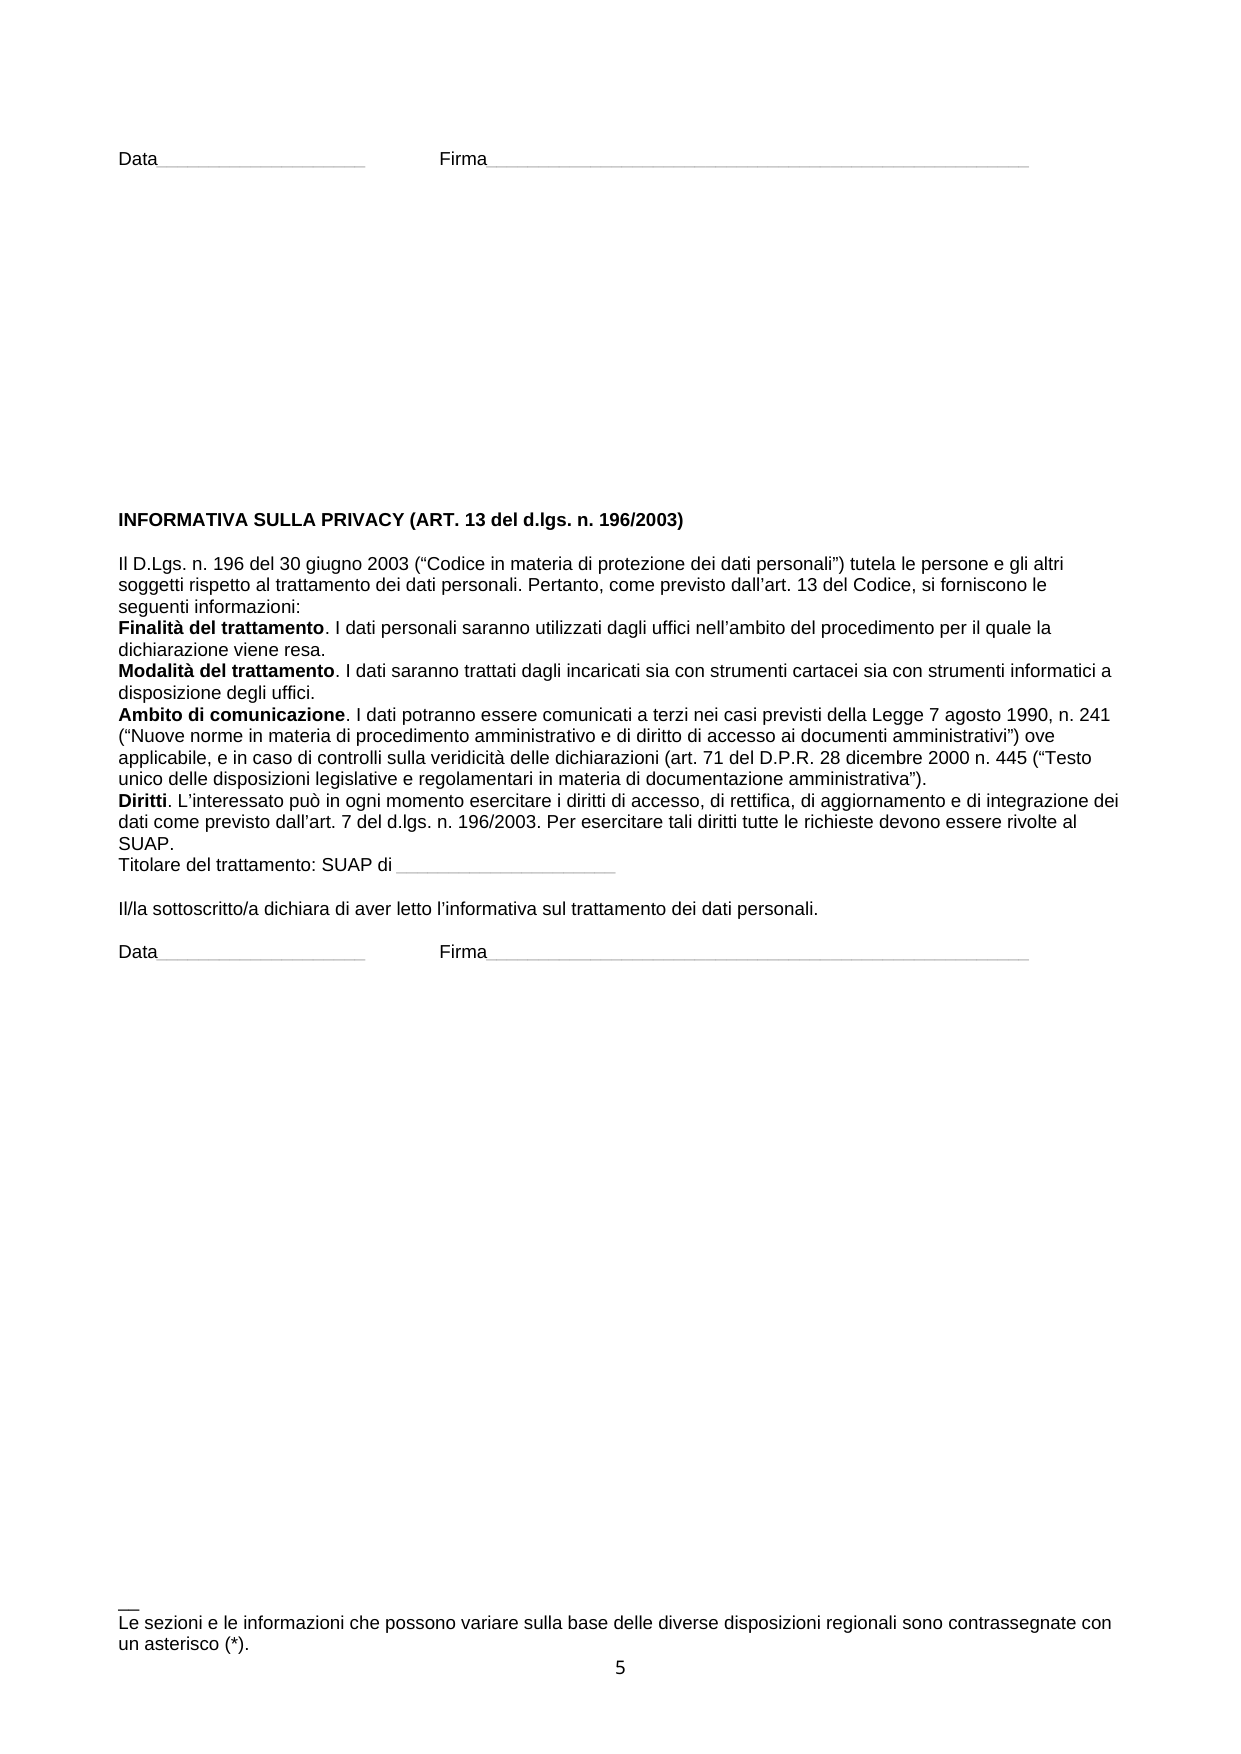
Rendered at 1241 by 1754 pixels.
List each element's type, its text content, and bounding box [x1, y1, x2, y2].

text Ambito di comunicazione. I dati potranno essere comunicati a terzi nei casi previsti della Legge 7 agosto 1990, n. 241 (“Nuove norme in materia di procedimento amministrativo e di diritto di accesso ai documenti amministrativi”) ove applicabile, e in caso di controlli sulla veridicità delle dichiarazioni (art. 71 del D.P.R. 28 dicembre 2000 n. 445 (“Testo unico delle disposizioni legislative e regolamentari in materia di documentazione amministrativa”). [118, 703, 1122, 789]
text Finalità del trattamento. I dati personali saranno utilizzati dagli uffici nell’ambito del procedimento per il quale la dichiarazione viene resa. [118, 617, 1122, 660]
text Diritti. L’interessato può in ogni momento esercitare i diritti di accesso, di rettifica, di aggiornamento e di integrazione dei dati come previsto dall’art. 7 del d.lgs. n. 196/2003. Per esercitare tali diritti tutte le richieste devono essere rivolte al SUAP. [118, 789, 1122, 854]
text Data____________________ Firma____________________________________________________ [118, 148, 1122, 169]
text Il/la sottoscritto/a dichiara di aver letto l’informativa sul trattamento dei dati personali. [118, 897, 1122, 919]
text Il D.Lgs. n. 196 del 30 giugno 2003 (“Codice in materia di protezione dei dati personali”) tutela le persone e gli altri soggetti rispetto al trattamento dei dati personali. Pertanto, come previsto dall’art. 13 del Codice, si forniscono le seguenti informazioni: [118, 552, 1122, 617]
text Titolare del trattamento: SUAP di _____________________ [118, 854, 1122, 876]
text Data____________________ Firma____________________________________________________ [118, 941, 1122, 962]
text INFORMATIVA SULLA PRIVACY (ART. 13 del d.lgs. n. 196/2003) [118, 509, 1122, 531]
text Modalità del trattamento. I dati saranno trattati dagli incaricati sia con strumenti cartacei sia con strumenti informatici a disposizione degli uffici. [118, 660, 1122, 703]
